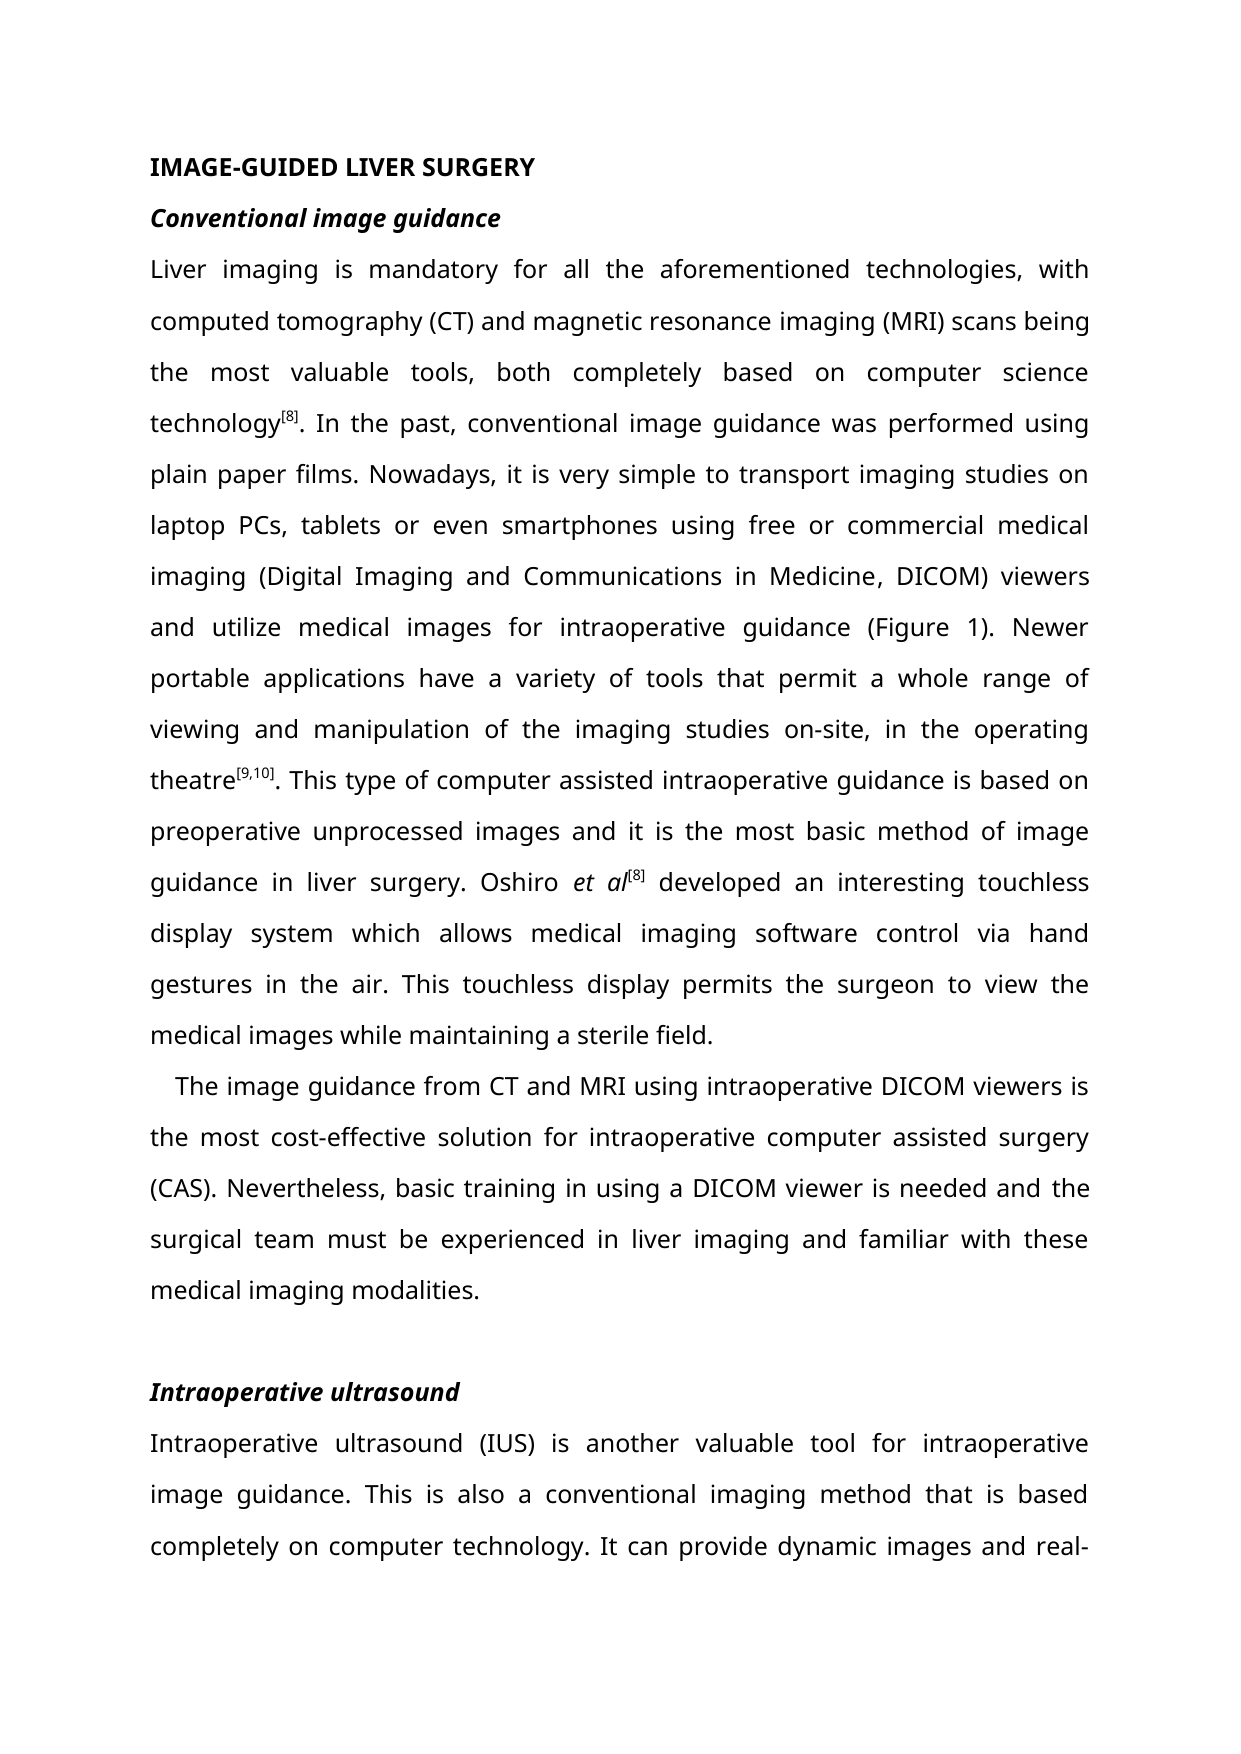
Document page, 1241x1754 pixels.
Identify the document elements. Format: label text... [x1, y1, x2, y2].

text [150, 1426, 1090, 1562]
text Liver imaging is mandatory for all the aforementioned technologies, with computed tomography (CT) and magnetic resonance imaging (MRI) scans being the most valuable tools, both completely based on computer science technology[8]. In the past, conventional image guidance was performed using plain paper films. Nowadays, it is very simple to transport imaging studies on laptop PCs, tablets or even smartphones using free or commercial medical imaging (Digital Imaging and Communications in Medicine, DICOM) viewers and utilize medical images for intraoperative guidance (Figure 1). Newer portable applications have a variety of tools that permit a whole range of viewing and manipulation of the imaging studies on-site, in the operating theatre[9,10]. This type of computer assisted intraoperative guidance is based on preoperative unprocessed images and it is the most basic method of image guidance in liver surgery. Oshiro et al[8] developed an interesting touchless display system which allows medical imaging software control via hand gestures in the air. This touchless display permits the surgeon to view the medical images while maintaining a sterile field. [150, 252, 1090, 1052]
text The image guidance from CT and MRI using intraoperative DICOM viewers is the most cost-effective solution for intraoperative computer assisted surgery (CAS). Nevertheless, basic training in using a DICOM viewer is needed and the surgical team must be experienced in liver imaging and familiar with these medical imaging modalities. [150, 1069, 1090, 1307]
text Conventional image guidance [150, 201, 1090, 235]
text Intraoperative ultrasound [150, 1375, 1090, 1409]
text IMAGE-GUIDED LIVER SURGERY [150, 150, 1090, 184]
